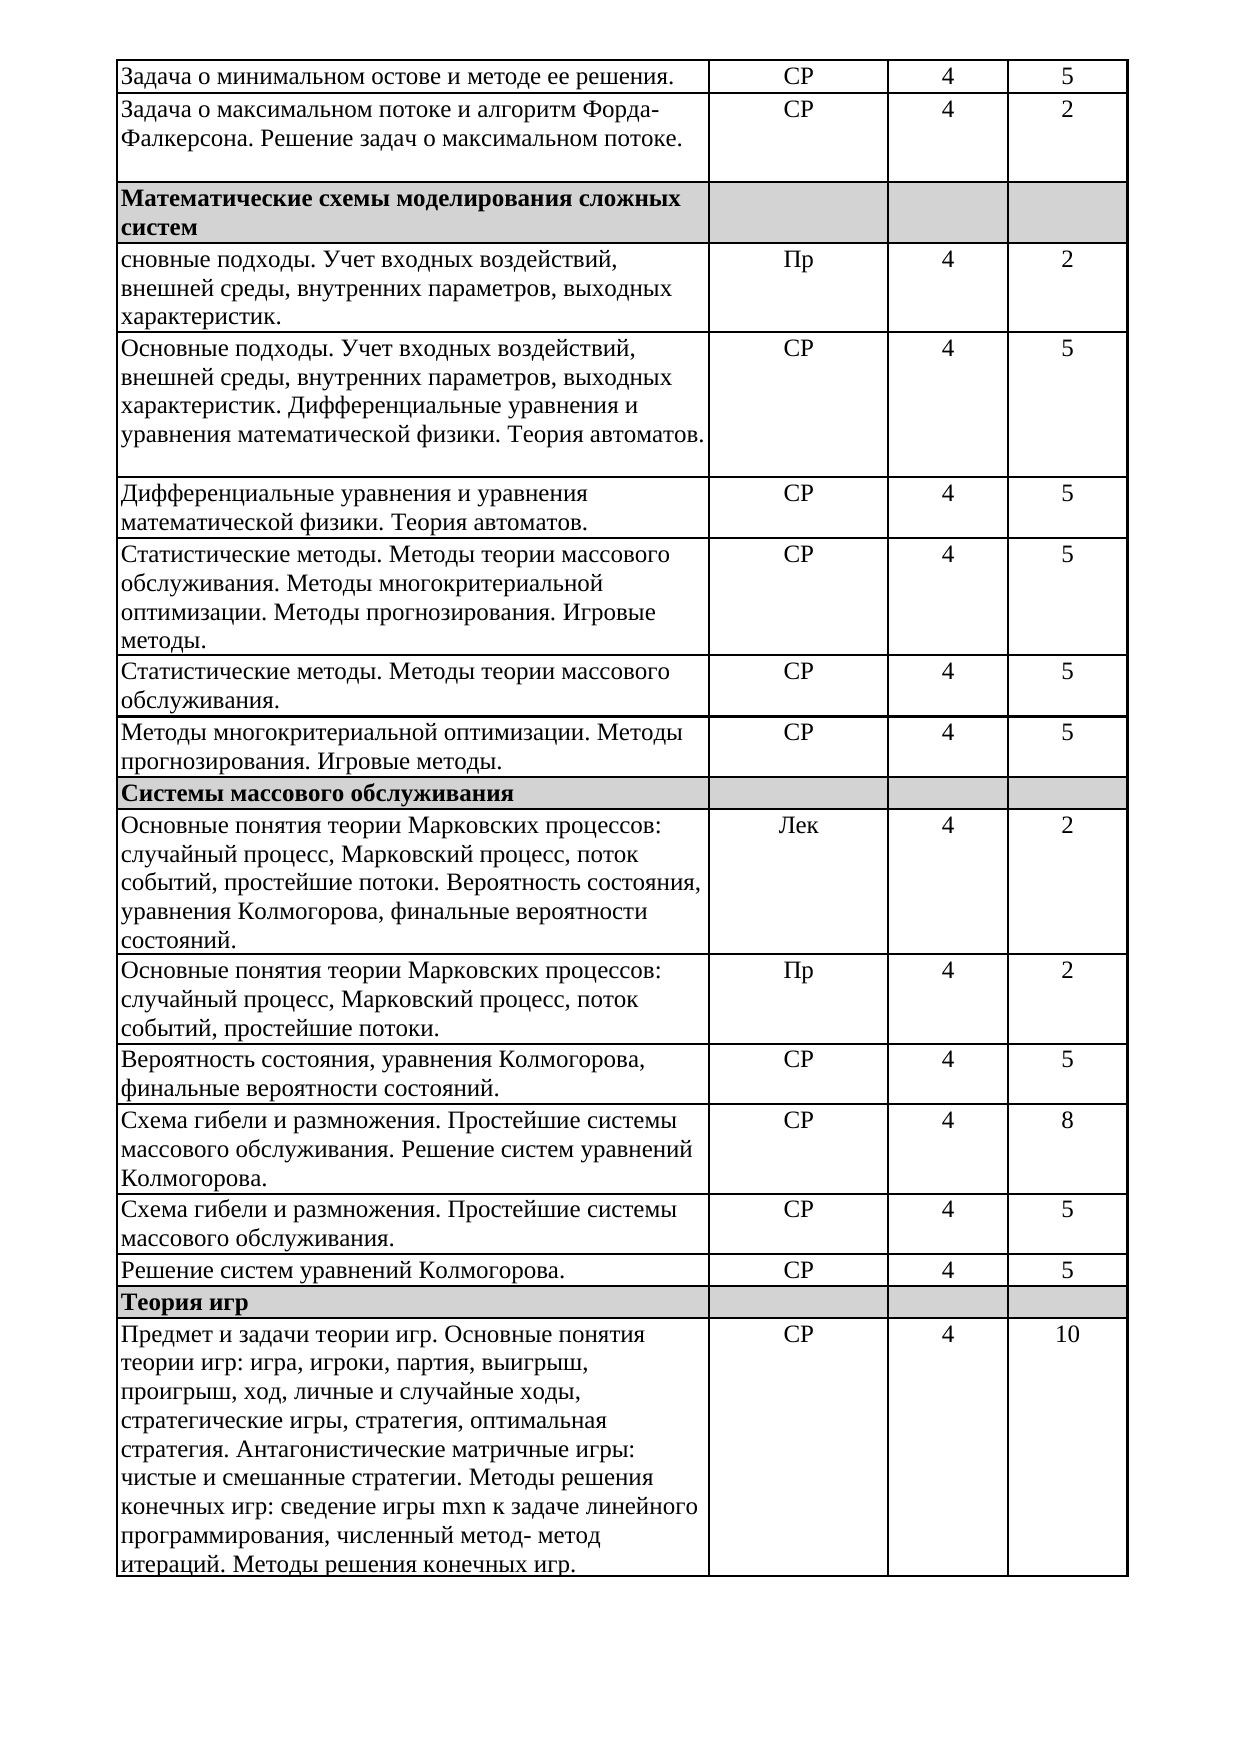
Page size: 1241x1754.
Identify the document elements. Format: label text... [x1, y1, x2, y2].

table_header СР [710, 61, 887, 92]
table_cell Задача о максимальном потоке и алгоритм Форда- Фалкерсона. Решение задач о максимальном потоке. [118, 94, 708, 181]
table_cell [889, 778, 1007, 808]
table_cell 4 [889, 1195, 1007, 1253]
table_cell Схема гибели и размножения. Простейшие системы массового обслуживания. [118, 1195, 708, 1253]
table_cell 4 [889, 810, 1007, 953]
table_cell 2 [1009, 810, 1126, 953]
table_cell 4 [889, 718, 1007, 776]
table_cell СР [710, 539, 887, 654]
table_cell Дифференциальные уравнения и уравнения математической физики. Теория автоматов. [118, 478, 708, 537]
table_cell [710, 1287, 887, 1317]
table_cell Предмет и задачи теории игр. Основные понятия теории игр: игра, игроки, партия, выигрыш, проигрыш, ход, личные и случайные ходы, стратегические игры, стратегия, оптимальная стратегия. Антагонистические матричные игры: чистые и смешанные стратегии. Методы решения конечных игр: сведение игры mxn к задаче линейного программирования, численный метод- метод итераций. Методы решения конечных игр. [118, 1319, 708, 1575]
table_header Задача о минимальном остове и методе ее решения. [118, 61, 708, 92]
table_cell СР [710, 718, 887, 776]
table_cell СР [710, 1319, 887, 1575]
table_cell СР [710, 1105, 887, 1192]
table_header 5 [1009, 61, 1126, 92]
table_cell 5 [1009, 1255, 1126, 1285]
table_cell Системы массового обслуживания [118, 778, 708, 808]
table_cell СР [710, 1255, 887, 1285]
table_cell 2 [1009, 955, 1126, 1042]
table_cell 5 [1009, 718, 1126, 776]
table_cell [1009, 778, 1126, 808]
table_cell [889, 183, 1007, 242]
table_cell 8 [1009, 1105, 1126, 1192]
table_cell 10 [1009, 1319, 1126, 1575]
table_cell 4 [889, 94, 1007, 181]
table_cell [1009, 1287, 1126, 1317]
table_cell 5 [1009, 333, 1126, 476]
table_cell Основные понятия теории Марковских процессов: случайный процесс, Марковский процесс, поток событий, простейшие потоки. [118, 955, 708, 1042]
table_cell 4 [889, 244, 1007, 331]
table_cell [889, 1287, 1007, 1317]
table_cell СР [710, 333, 887, 476]
table_cell 4 [889, 333, 1007, 476]
table_cell 2 [1009, 94, 1126, 181]
table_cell 4 [889, 1105, 1007, 1192]
table_cell Пр [710, 955, 887, 1042]
table_cell 5 [1009, 539, 1126, 654]
table_cell СР [710, 1195, 887, 1253]
table_cell Лек [710, 810, 887, 953]
table_cell Пр [710, 244, 887, 331]
table_cell Теория игр [118, 1287, 708, 1317]
table_cell СР [710, 1045, 887, 1103]
table_cell 4 [889, 1255, 1007, 1285]
table_cell Математические схемы моделирования сложных систем [118, 183, 708, 242]
table_cell СР [710, 656, 887, 715]
table_cell 4 [889, 539, 1007, 654]
table_cell 5 [1009, 478, 1126, 537]
table_cell Методы многокритериальной оптимизации. Методы прогнозирования. Игровые методы. [118, 718, 708, 776]
table_cell Решение систем уравнений Колмогорова. [118, 1255, 708, 1285]
table_header 4 [889, 61, 1007, 92]
table_cell Схема гибели и размножения. Простейшие системы массового обслуживания. Решение систем уравнений Колмогорова. [118, 1105, 708, 1192]
table_cell 4 [889, 478, 1007, 537]
table_cell [1009, 183, 1126, 242]
table_cell Статистические методы. Методы теории массового обслуживания. [118, 656, 708, 715]
table_cell 4 [889, 1045, 1007, 1103]
table_cell СР [710, 478, 887, 537]
table_cell сновные подходы. Учет входных воздействий, внешней среды, внутренних параметров, выходных характеристик. [118, 244, 708, 331]
table_cell Основные понятия теории Марковских процессов: случайный процесс, Марковский процесс, поток событий, простейшие потоки. Вероятность состояния, уравнения Колмогорова, финальные вероятности состояний. [118, 810, 708, 953]
table_cell Вероятность состояния, уравнения Колмогорова, финальные вероятности состояний. [118, 1045, 708, 1103]
table_cell 5 [1009, 1045, 1126, 1103]
table_cell 4 [889, 955, 1007, 1042]
table_cell СР [710, 94, 887, 181]
table_cell 2 [1009, 244, 1126, 331]
table_cell 5 [1009, 656, 1126, 715]
table_cell Статистические методы. Методы теории массового обслуживания. Методы многокритериальной оптимизации. Методы прогнозирования. Игровые методы. [118, 539, 708, 654]
table_cell 4 [889, 656, 1007, 715]
table_cell 5 [1009, 1195, 1126, 1253]
table_cell Основные подходы. Учет входных воздействий, внешней среды, внутренних параметров, выходных характеристик. Дифференциальные уравнения и уравнения математической физики. Теория автоматов. [118, 333, 708, 476]
table_cell [710, 778, 887, 808]
table_cell 4 [889, 1319, 1007, 1575]
table_cell [710, 183, 887, 242]
